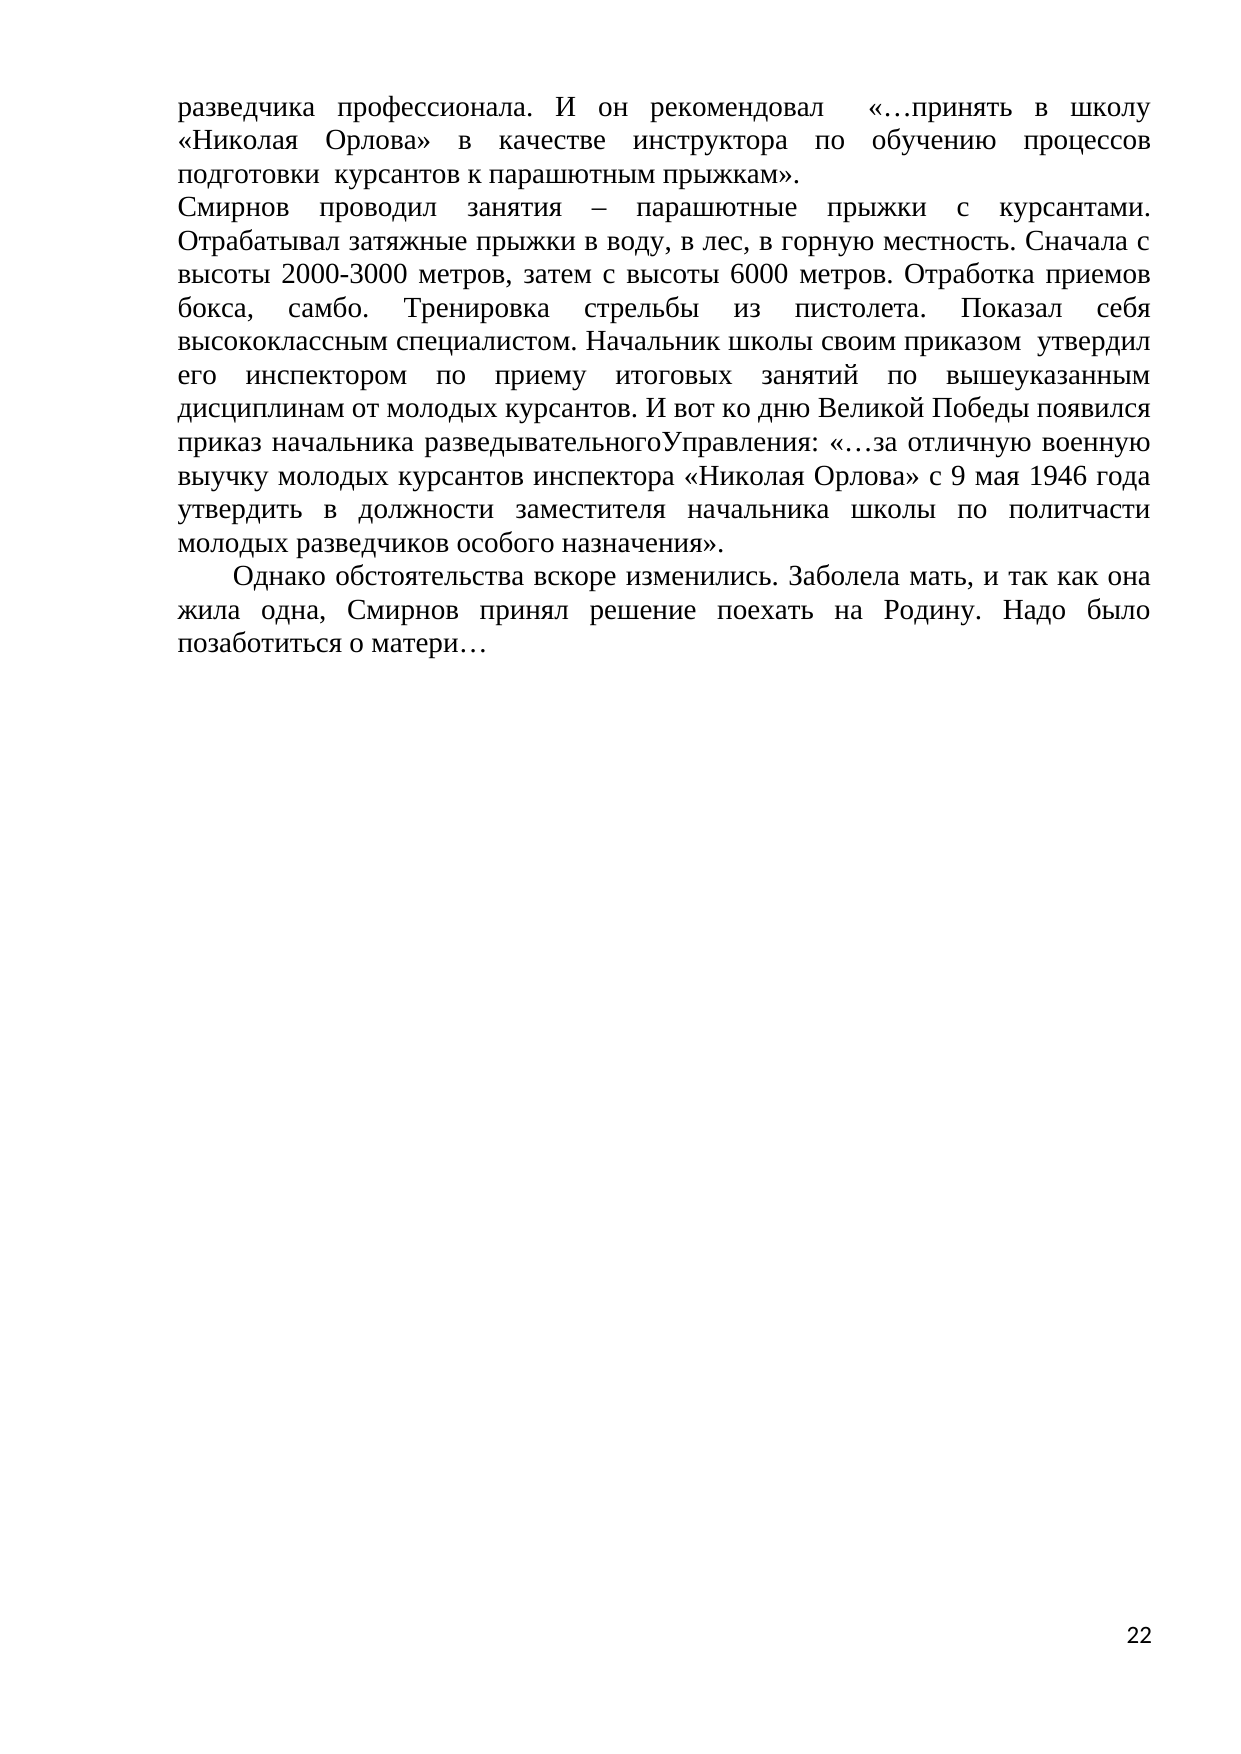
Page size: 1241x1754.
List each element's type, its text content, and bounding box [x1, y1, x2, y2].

text Однако обстоятельства вскоре изменились. Заболела мать, и так как она жила одна, Смирнов принял решение поехать на Родину. Надо было позаботиться о матери… [177, 558, 1152, 659]
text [177, 89, 1152, 189]
text Смирнов проводил занятия – парашютные прыжки с курсантами. Отрабатывал затяжные прыжки в воду, в лес, в горную местность. Сначала с высоты 2000-3000 метров, затем с высоты 6000 метров. Отработка приемов бокса, самбо. Тренировка стрельбы из пистолета. Показал себя высококлассным специалистом. Начальник школы своим приказом утвердил его инспектором по приему итоговых занятий по вышеуказанным дисциплинам от молодых курсантов. И вот ко дню Великой Победы появился приказ начальника разведывательногоУправления: «…за отличную военную выучку молодых курсантов инспектора «Николая Орлова» с 9 мая 1946 года утвердить в должности заместителя начальника школы по политчасти молодых разведчиков особого назначения». [177, 189, 1152, 558]
